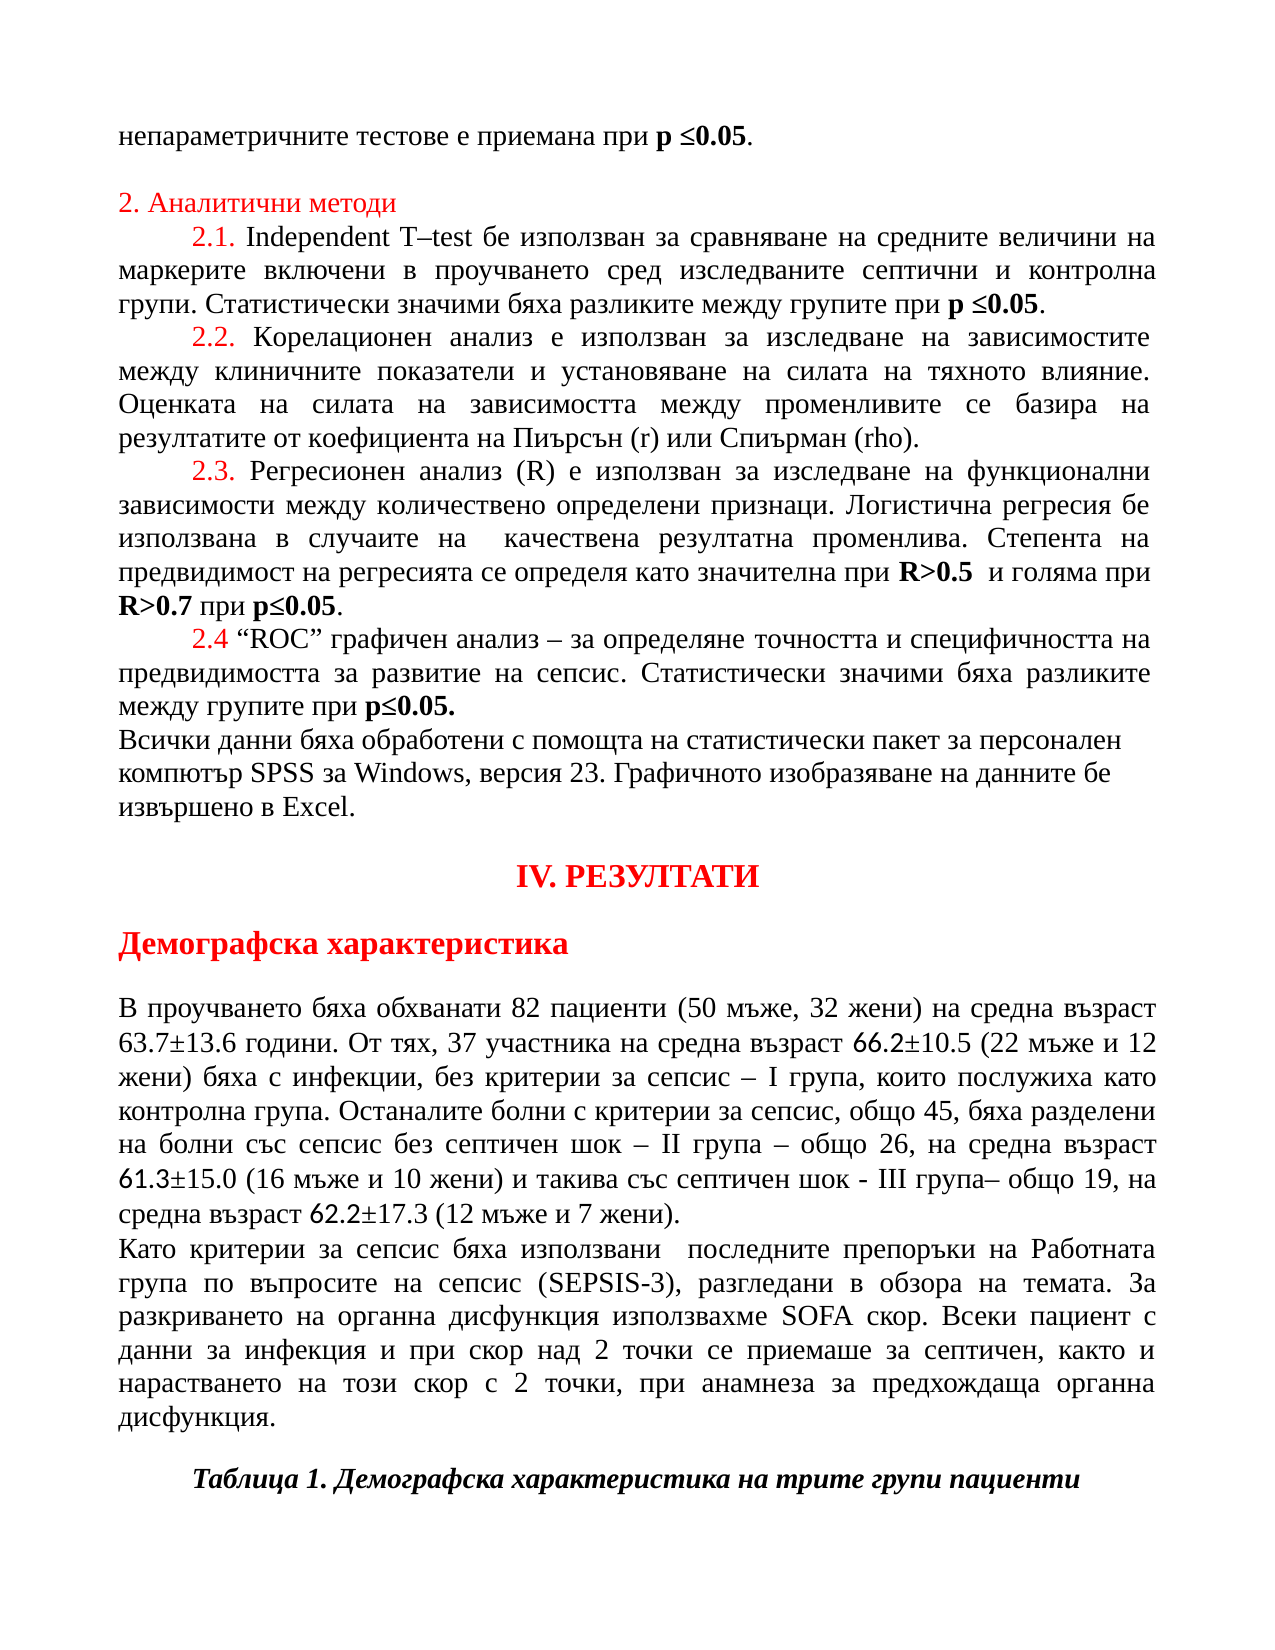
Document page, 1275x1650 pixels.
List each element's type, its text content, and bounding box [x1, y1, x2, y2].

text 2.1. Independent T–test бе използван за сравняване на средните величини на маркерите включени в проучването сред изследваните септични и контролна групи. Статистически значими бяха разликите между групите при р ≤0.05. [118, 219, 1157, 319]
text Таблица 1. Демографска характеристика на трите групи пациенти [118, 1461, 1157, 1495]
text Като критерии за сепсис бяха използвани последните препоръки на Работната група по въпросите на сепсис (SEPSIS-3), разгледани в обзора на темата. За разкриването на органна дисфункция използвахме SOFA скор. Всеки пациент с данни за инфекция и при скор над 2 точки се приемаше за септичен, както и нарастването на този скор с 2 точки, при анамнеза за предхождаща органна дисфункция. [118, 1231, 1157, 1432]
text 2.3. Регресионен анализ (R) е използван за изследване на функционални зависимости между количествено определени признаци. Логистична регресия бе използвана в случаите на качествена резултатна променлива. Степента на предвидимост на регресията се определя като значителна при R>0.5 и голяма при R>0.7 при р≤0.05. [118, 453, 1151, 621]
text Всички данни бяха обработени с помощта на статистически пакет за персонален компютър SPSS за Windows, версия 23. Графичното изобразяване на данните бе извършено в Exсel. [118, 722, 1156, 822]
text Демографска характеристика [118, 923, 1157, 961]
text 2.2. Корелационен анализ е използван за изследване на зависимостите между клиничните показатели и установяване на силата на тяхното влияние. Оценката на силата на зависимостта между променливите се базира на резултатите от коефициента на Пиърсън (r) или Спиърман (rho). [118, 319, 1151, 453]
text 2. Аналитични методи [118, 185, 1157, 219]
text 2.4 “ROC” графичен анализ – за определяне точността и специфичността на предвидимостта за развитие на сепсис. Статистически значими бяха разликите между групите при р≤0.05. [118, 621, 1151, 722]
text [118, 118, 1157, 152]
text IV. РЕЗУЛТАТИ [118, 856, 1157, 894]
text В проучването бяха обхванати 82 пациенти (50 мъже, 32 жени) на средна възраст 63.7±13.6 години. От тях, 37 участника на средна възраст 66.2±10.5 (22 мъже и 12 жени) бяха с инфекции, без критерии за сепсис – I група, които послужиха като контролна група. Останалите болни с критерии за сепсис, общо 45, бяха разделени на болни със сепсис без септичен шок – II група – общо 26, на средна възраст 61.3±15.0 (16 мъже и 10 жени) и такива със септичен шок - III група– общо 19, на средна възраст 62.2±17.3 (12 мъже и 7 жени). [118, 990, 1157, 1231]
